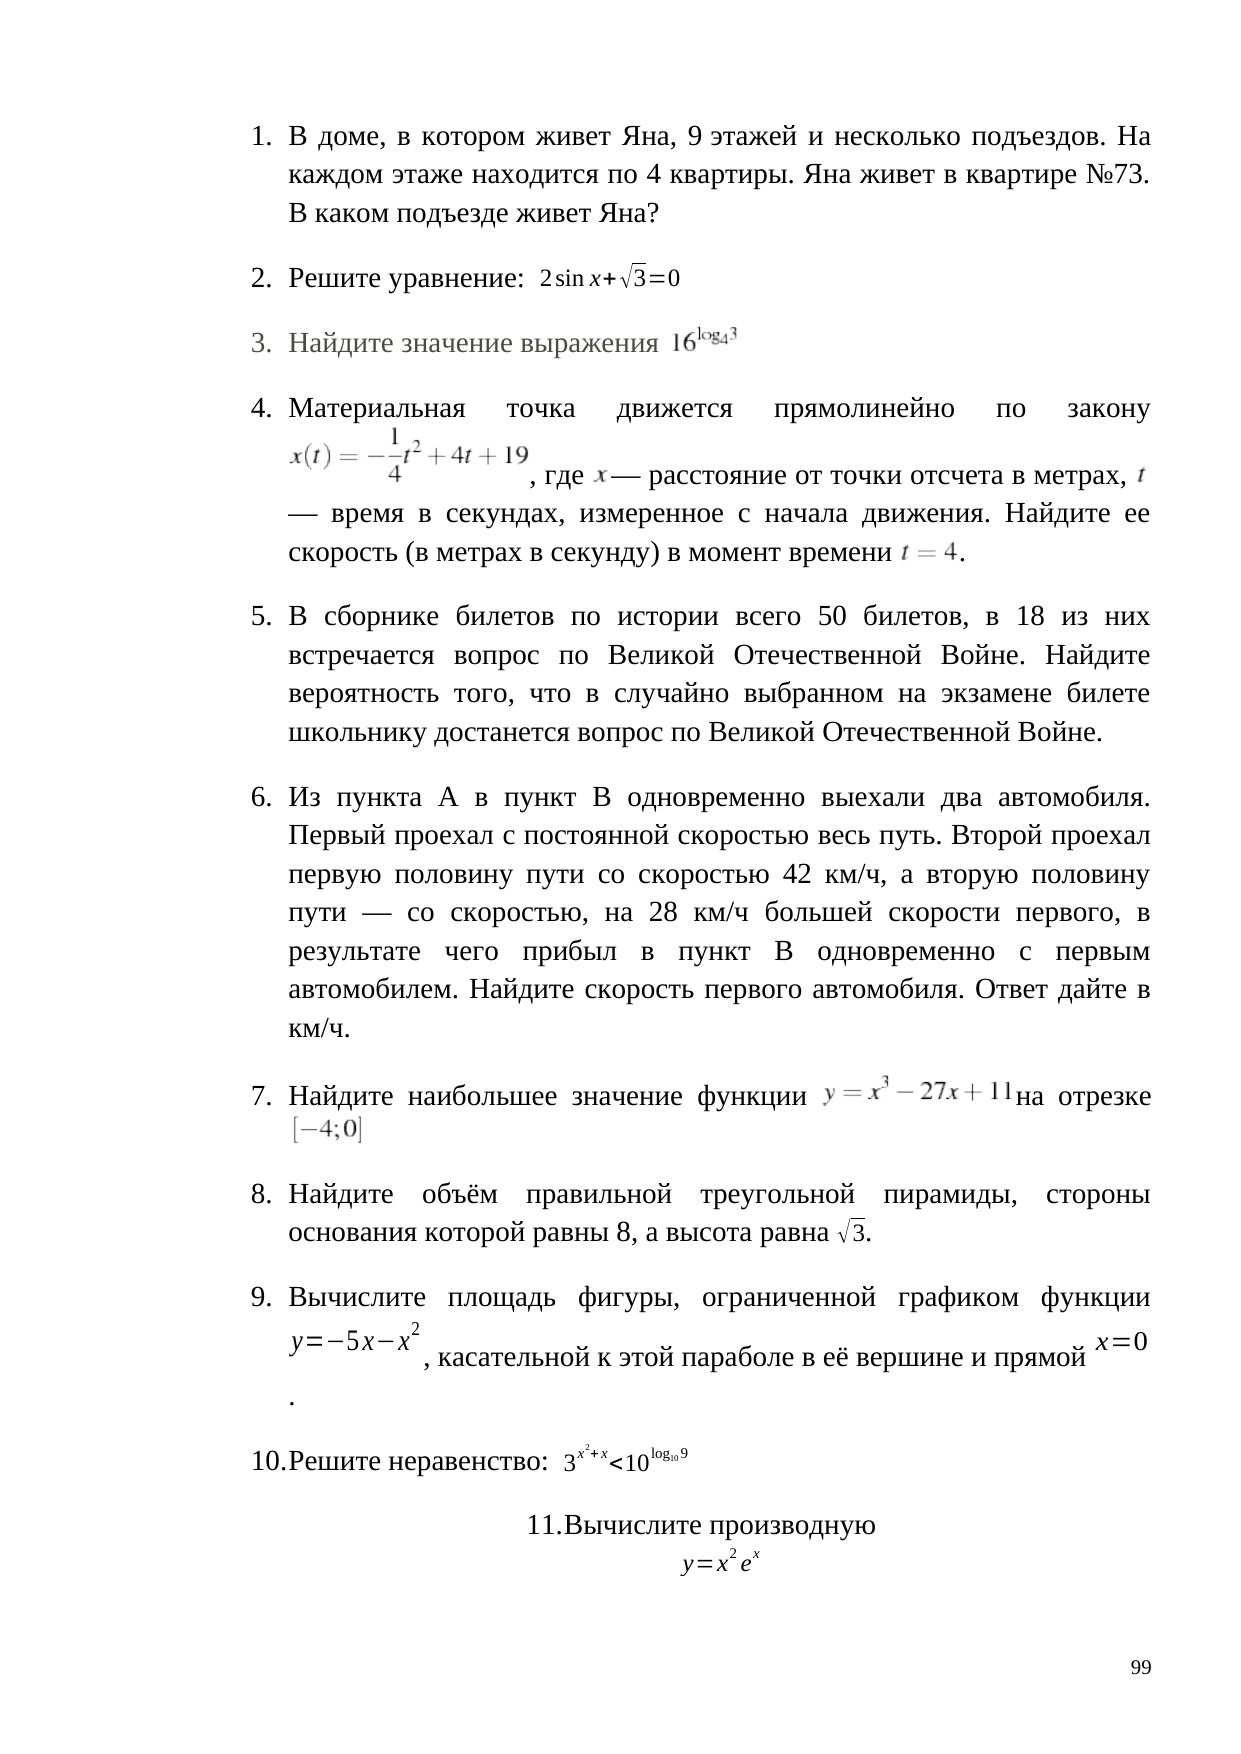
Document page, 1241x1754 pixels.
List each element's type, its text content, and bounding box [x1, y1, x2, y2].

list Найдите наибольшее значение функции на отрезке [251, 1075, 1152, 1172]
list Решите уравнение: [251, 260, 1152, 321]
list В доме, в котором живет Яна, 9 этажей и несколько подъездов. На каждом этаже находится по 4 квартиры. Яна живет в квартире №73. В каком подъезде живет Яна? [251, 118, 1152, 256]
picture [288, 426, 530, 484]
list Из пункта A в пункт B одновременно выехали два автомобиля. Первый проехал с постоянной скоростью весь путь. Второй проехал первую половину пути со скоростью , а вторую половину пути — со скоростью, на большей скорости первого, в результате чего прибыл в пункт В одновременно с первым автомобилем. Найдите скорость первого автомобиля. Ответ дайте в км/ч. [251, 779, 1152, 1071]
list Решите неравенство: [251, 1443, 1152, 1504]
picture [288, 1115, 366, 1145]
picture [592, 468, 612, 484]
picture [666, 324, 740, 353]
list Вычислите производную [251, 1507, 1152, 1576]
picture [899, 539, 959, 562]
list Материальная точка движется прямолинейно по закону , где — расстояние от точки отсчета в метрах, — время в секундах, измеренное с начала движения. Найдите ее скорость (в метрах в секунду) в момент времени . [251, 390, 1152, 595]
list Найдите значение выражения [251, 324, 1152, 387]
list Найдите объём правильной треугольной пирамиды, стороны основания которой равны 8, а высота равна . [251, 1176, 1152, 1276]
picture [821, 1074, 1016, 1106]
list В сборнике билетов по истории всего 50 билетов, в 18 из них встречается вопрос по Великой Отечественной Войне. Найдите вероятность того, что в случайно выбранном на экзамене билете школьнику достанется вопрос по Великой Отечественной Войне. [251, 598, 1152, 775]
picture [1135, 465, 1152, 484]
list Вычислите площадь фигуры, ограниченной графиком функции , касательной к этой параболе в её вершине и прямой . [251, 1279, 1152, 1439]
